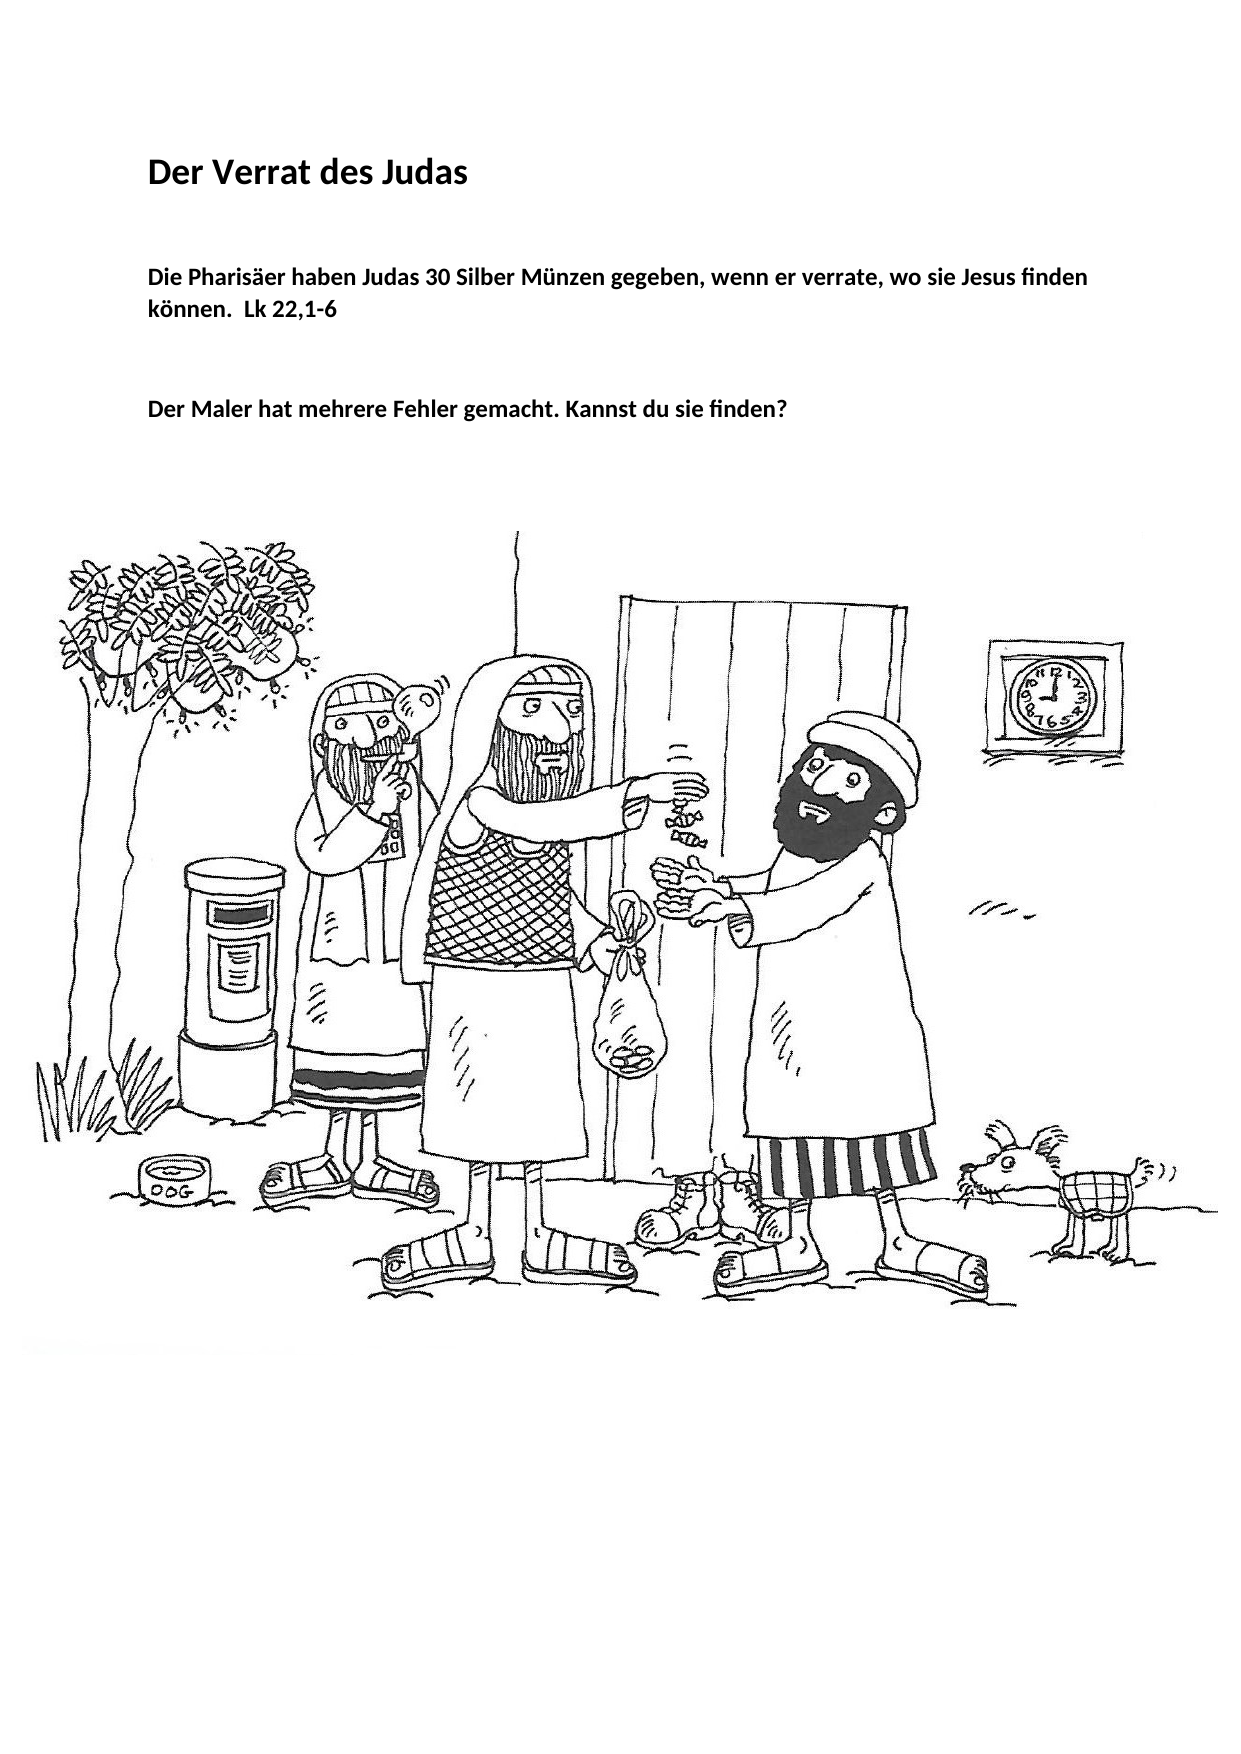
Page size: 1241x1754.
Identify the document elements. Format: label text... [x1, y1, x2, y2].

text Der Verrat des Judas [148, 148, 1093, 193]
text Die Pharisäer haben Judas 30 Silber Münzen gegeben, wenn er verrate, wo sie Jesus finden können. Lk 22,1-6 [148, 261, 1093, 324]
picture [22, 531, 1218, 1355]
text Der Maler hat mehrere Fehler gemacht. Kannst du sie finden? [148, 393, 1093, 423]
